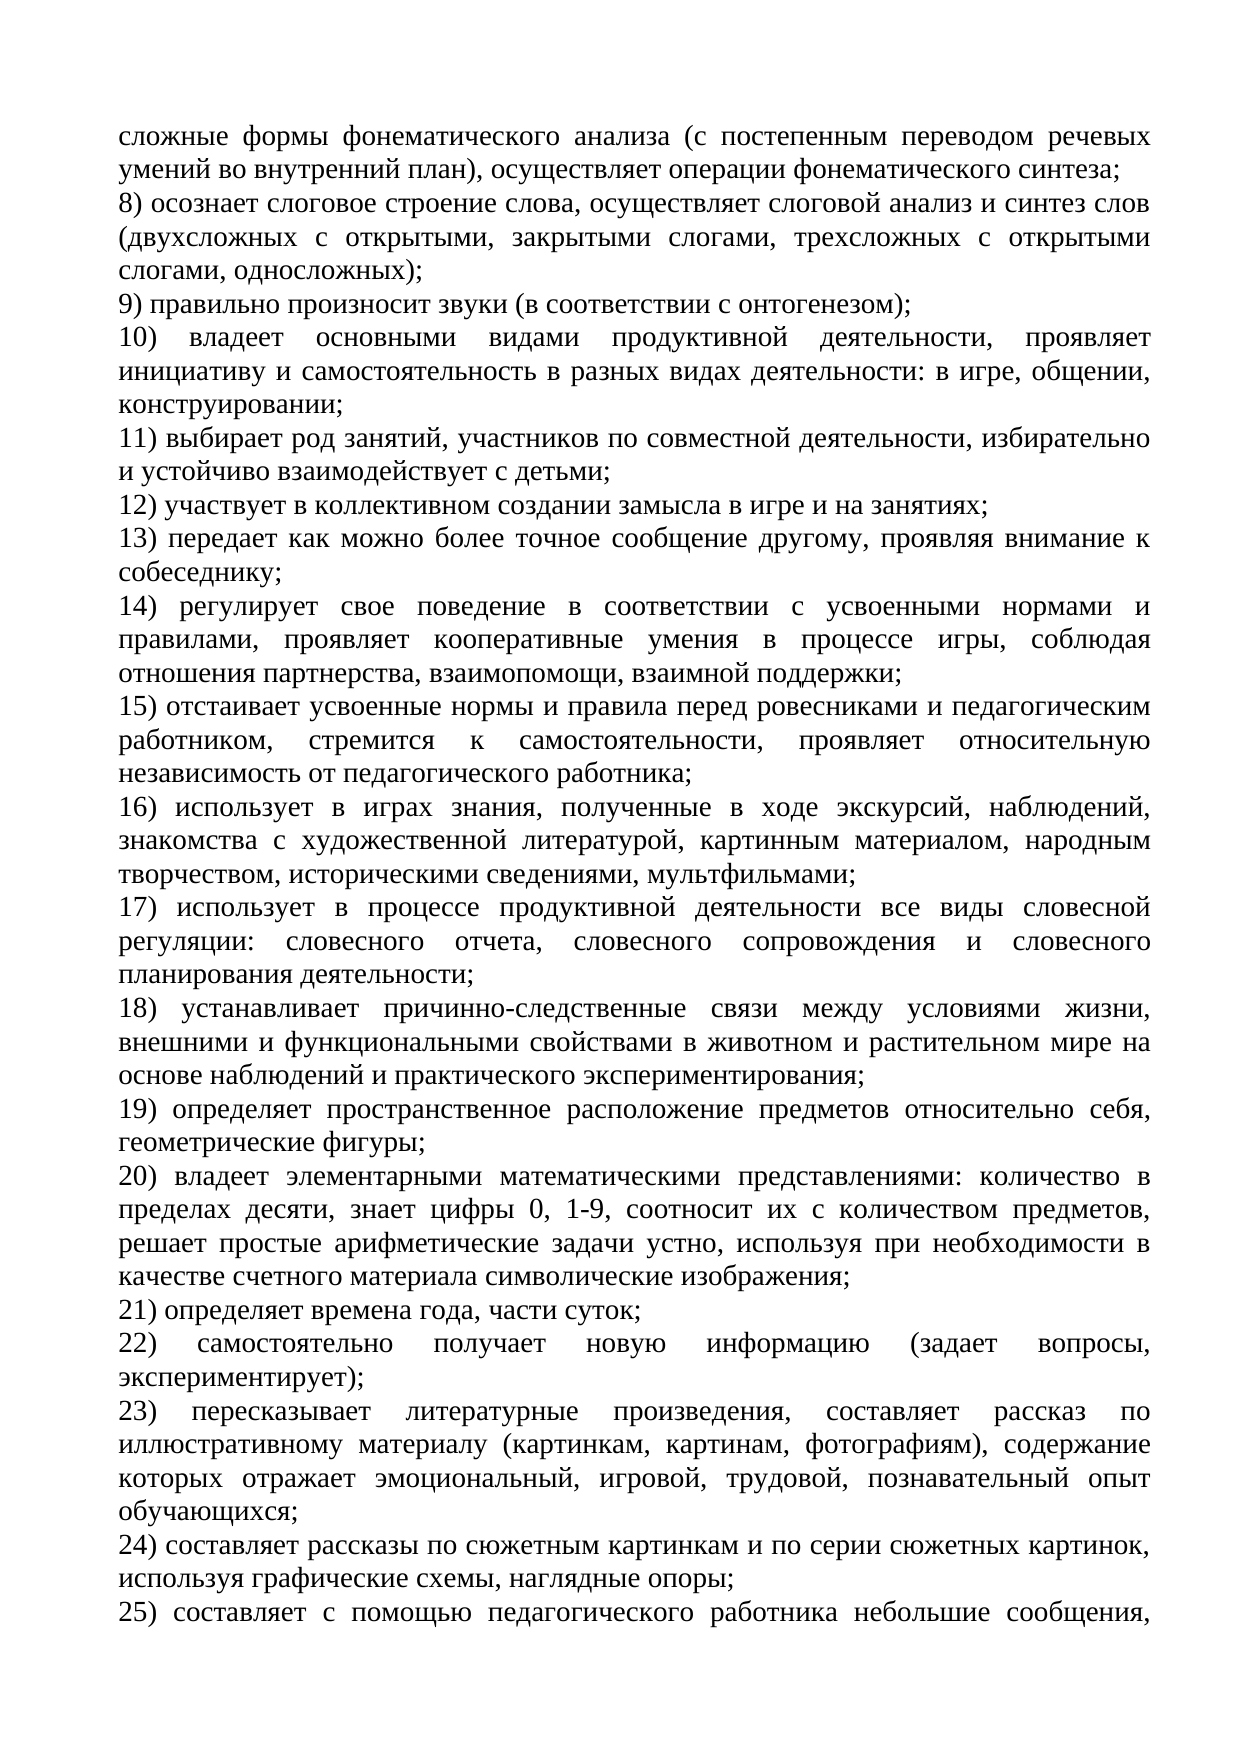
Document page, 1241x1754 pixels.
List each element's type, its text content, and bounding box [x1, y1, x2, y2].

text 8) осознает слоговое строение слова, осуществляет слоговой анализ и синтез слов (двухсложных с открытыми, закрытыми слогами, трехсложных с открытыми слогами, односложных); [118, 185, 1152, 286]
text 20) владеет элементарными математическими представлениями: количество в пределах десяти, знает цифры 0, 1-9, соотносит их с количеством предметов, решает простые арифметические задачи устно, используя при необходимости в качестве счетного материала символические изображения; [118, 1158, 1152, 1292]
text 13) передает как можно более точное сообщение другому, проявляя внимание к собеседнику; [118, 521, 1152, 588]
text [118, 1594, 1152, 1627]
text 12) участвует в коллективном создании замысла в игре и на занятиях; [118, 487, 1152, 521]
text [118, 118, 1152, 185]
text 22) самостоятельно получает новую информацию (задает вопросы, экспериментирует); [118, 1326, 1152, 1393]
text 10) владеет основными видами продуктивной деятельности, проявляет инициативу и самостоятельность в разных видах деятельности: в игре, общении, конструировании; [118, 319, 1152, 420]
text 14) регулирует свое поведение в соответствии с усвоенными нормами и правилами, проявляет кооперативные умения в процессе игры, соблюдая отношения партнерства, взаимопомощи, взаимной поддержки; [118, 588, 1152, 688]
text 24) составляет рассказы по сюжетным картинкам и по серии сюжетных картинок, используя графические схемы, наглядные опоры; [118, 1527, 1152, 1594]
text 17) использует в процессе продуктивной деятельности все виды словесной регуляции: словесного отчета, словесного сопровождения и словесного планирования деятельности; [118, 889, 1152, 990]
text 21) определяет времена года, части суток; [118, 1292, 1152, 1326]
text 15) отстаивает усвоенные нормы и правила перед ровесниками и педагогическим работником, стремится к самостоятельности, проявляет относительную независимость от педагогического работника; [118, 688, 1152, 789]
text 18) устанавливает причинно-следственные связи между условиями жизни, внешними и функциональными свойствами в животном и растительном мире на основе наблюдений и практического экспериментирования; [118, 990, 1152, 1091]
text 16) использует в играх знания, полученные в ходе экскурсий, наблюдений, знакомства с художественной литературой, картинным материалом, народным творчеством, историческими сведениями, мультфильмами; [118, 789, 1152, 889]
text 23) пересказывает литературные произведения, составляет рассказ по иллюстративному материалу (картинкам, картинам, фотографиям), содержание которых отражает эмоциональный, игровой, трудовой, познавательный опыт обучающихся; [118, 1393, 1152, 1527]
text 9) правильно произносит звуки (в соответствии с онтогенезом); [118, 286, 1152, 319]
text 19) определяет пространственное расположение предметов относительно себя, геометрические фигуры; [118, 1091, 1152, 1158]
text 11) выбирает род занятий, участников по совместной деятельности, избирательно и устойчиво взаимодействует с детьми; [118, 420, 1152, 487]
